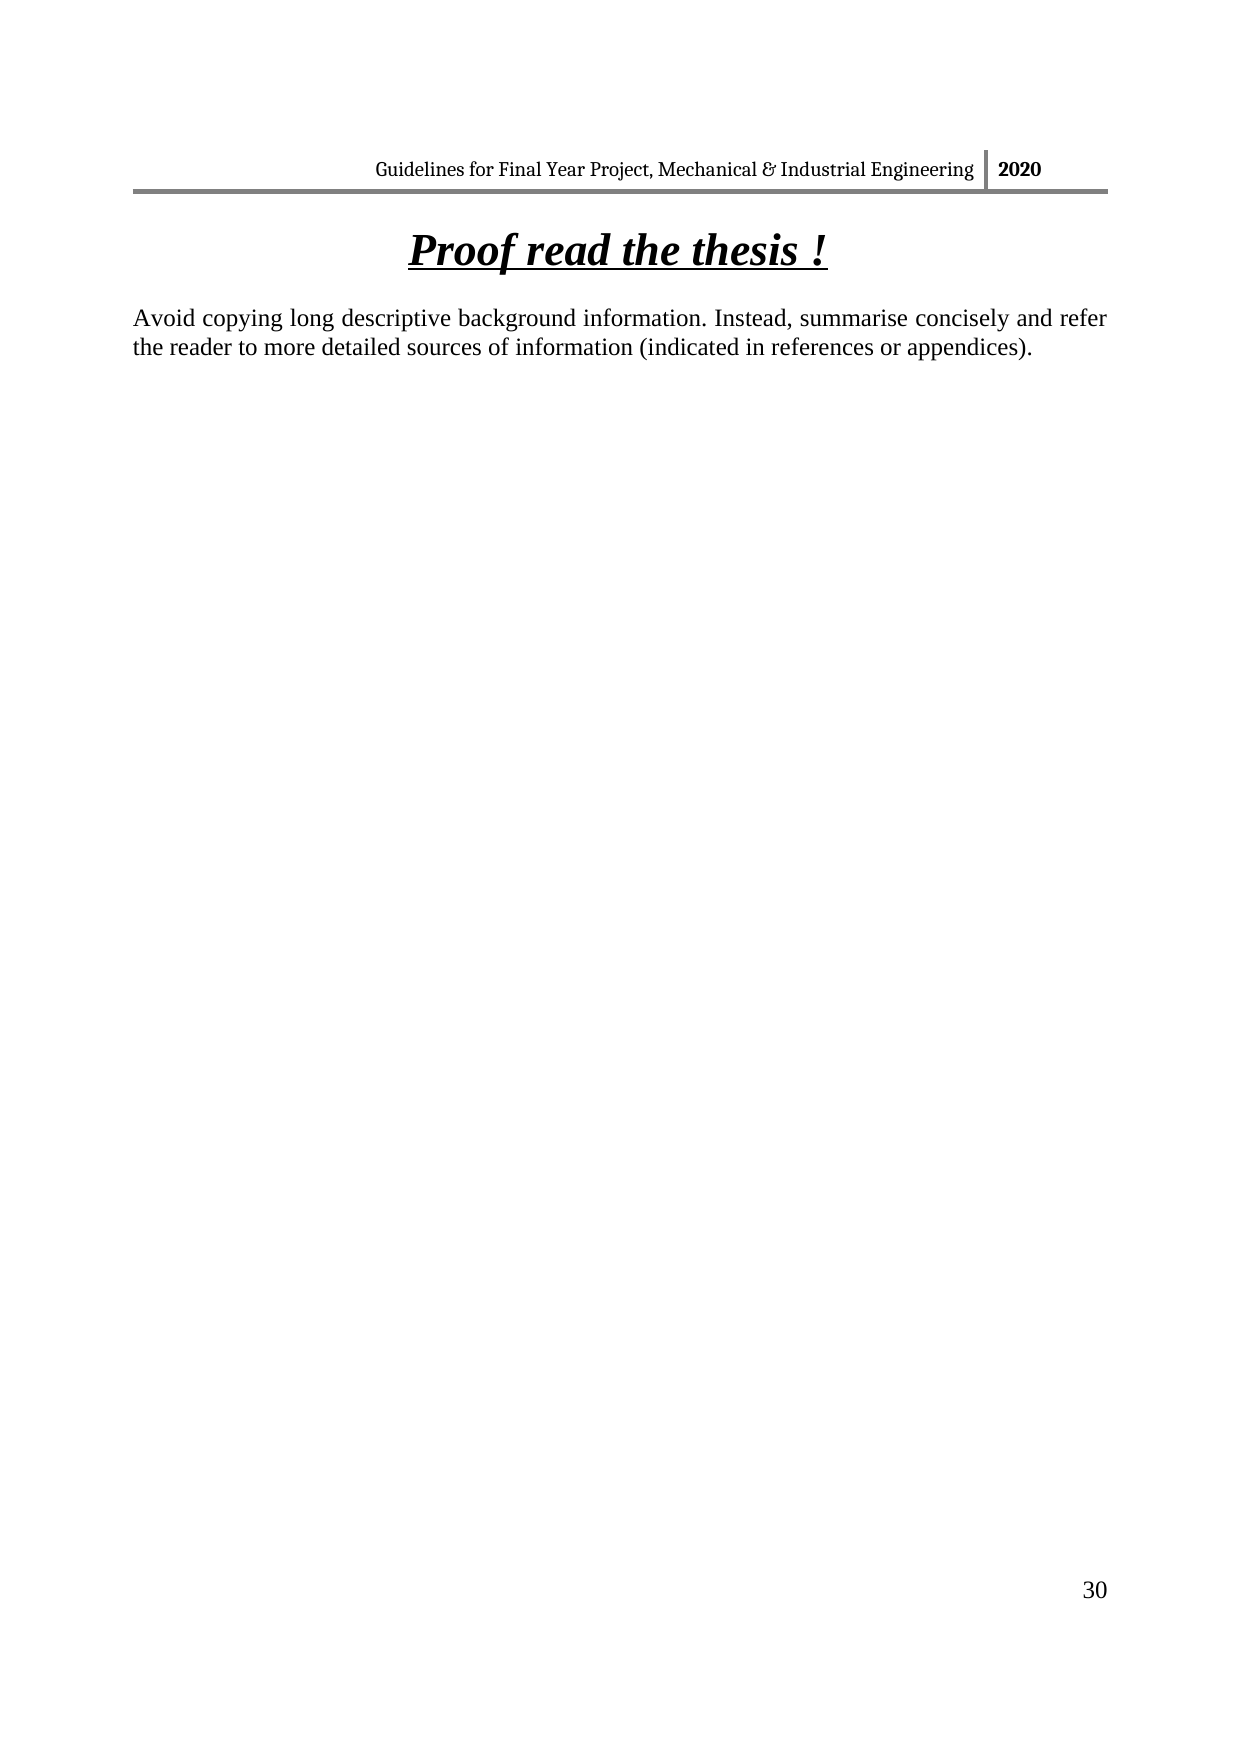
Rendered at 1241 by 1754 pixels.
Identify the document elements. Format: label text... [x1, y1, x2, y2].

text Avoid copying long descriptive background information. Instead, summarise concisely and refer the reader to more detailed sources of information (indicated in references or appendices). [133, 303, 1108, 361]
text Proof read the thesis ! [133, 222, 1108, 275]
